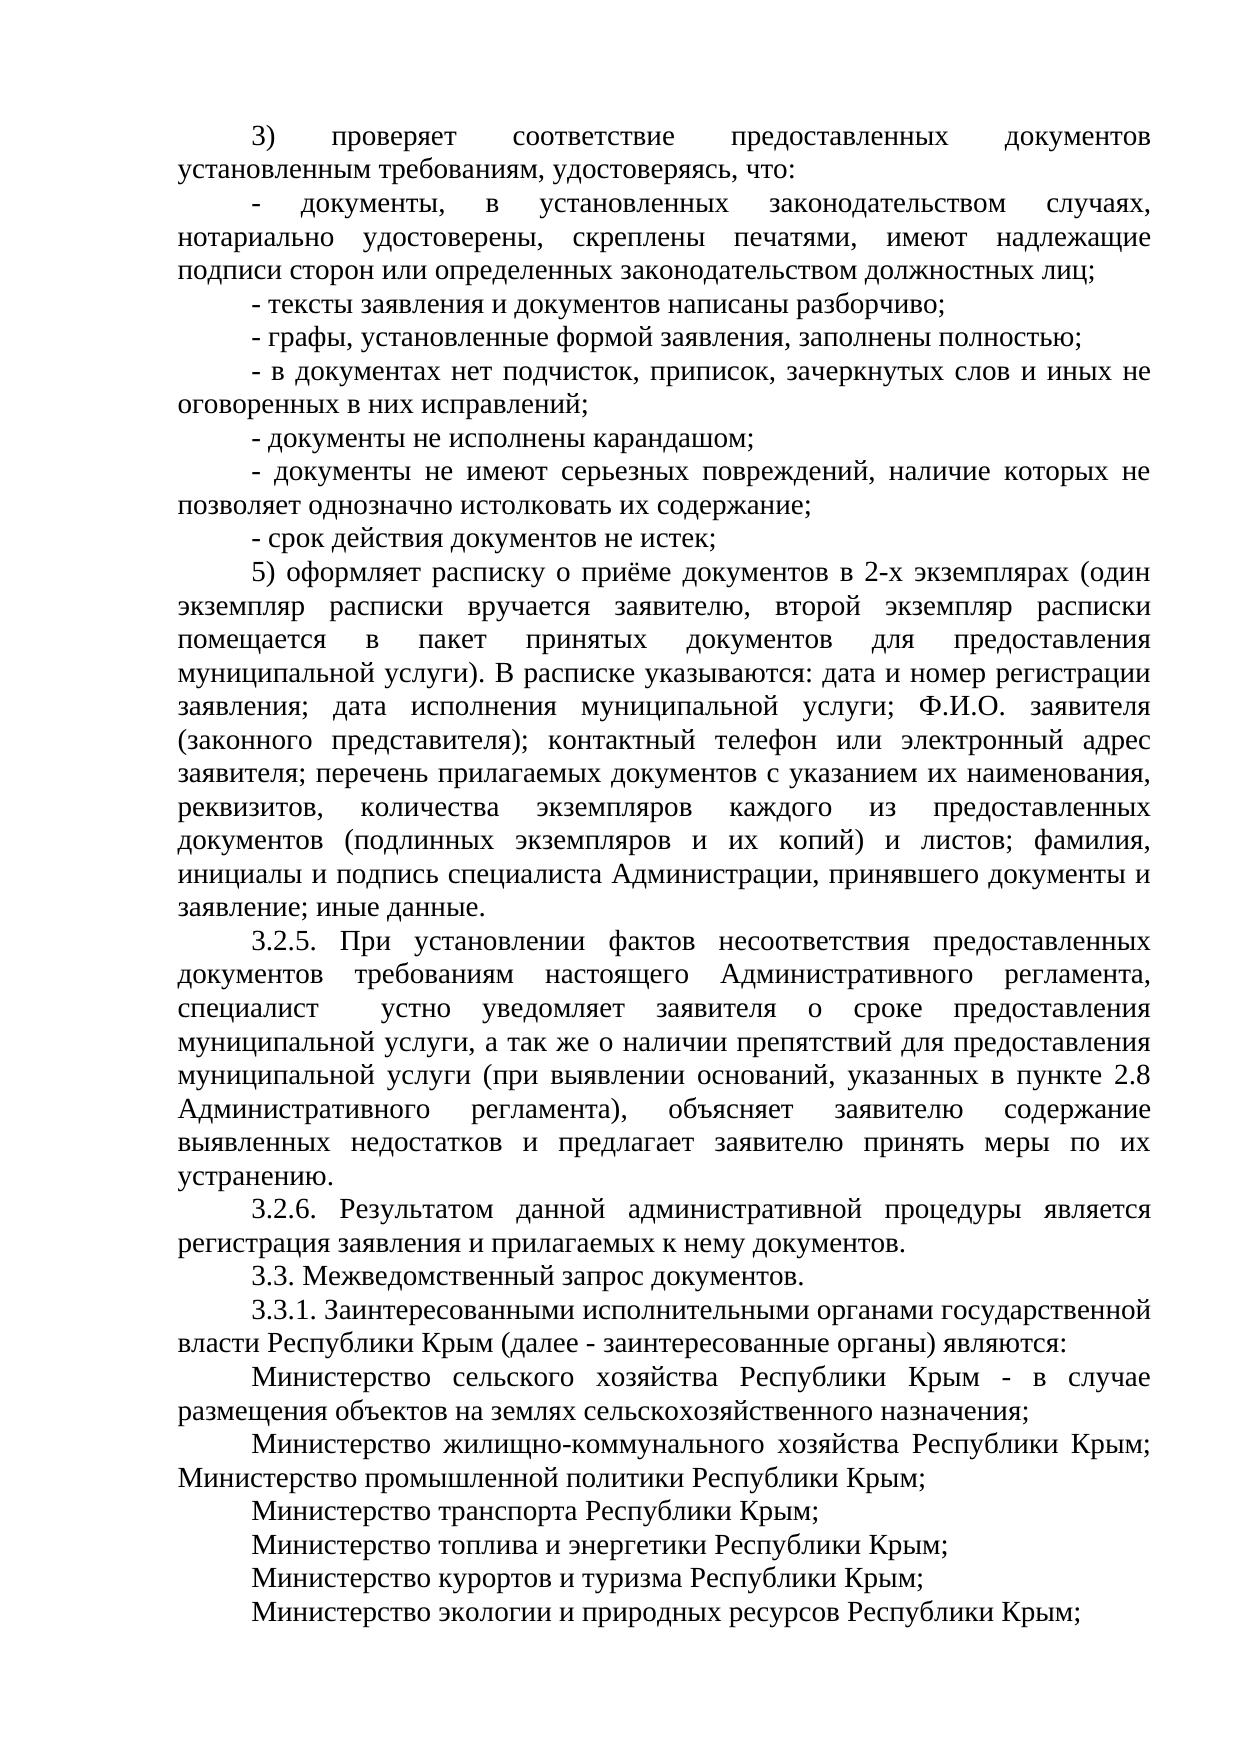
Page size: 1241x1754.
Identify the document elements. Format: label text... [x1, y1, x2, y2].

text 3.2.5. При установлении фактов несоответствия предоставленных документов требованиям настоящего Административного регламента, специалист устно уведомляет заявителя о сроке предоставления муниципальной услуги, а так же о наличии препятствий для предоставления муниципальной услуги (при выявлении оснований, указанных в пункте 2.8 Административного регламента), объясняет заявителю содержание выявленных недостатков и предлагает заявителю принять меры по их устранению. [177, 923, 1152, 1191]
text - тексты заявления и документов написаны разборчиво; [177, 286, 1152, 319]
text 5) оформляет расписку о приёме документов в 2-х экземплярах (один экземпляр расписки вручается заявителю, второй экземпляр расписки помещается в пакет принятых документов для предоставления муниципальной услуги). В расписке указываются: дата и номер регистрации заявления; дата исполнения муниципальной услуги; Ф.И.О. заявителя (законного представителя); контактный телефон или электронный адрес заявителя; перечень прилагаемых документов с указанием их наименования, реквизитов, количества экземпляров каждого из предоставленных документов (подлинных экземпляров и их копий) и листов; фамилия, инициалы и подпись специалиста Администрации, принявшего документы и заявление; иные данные. [177, 554, 1152, 923]
text - документы, в установленных законодательством случаях, нотариально удостоверены, скреплены печатями, имеют надлежащие подписи сторон или определенных законодательством должностных лиц; [177, 185, 1152, 286]
text 3.3.1. Заинтересованными исполнительными органами государственной власти Республики Крым (далее - заинтересованные органы) являются: [177, 1292, 1152, 1359]
text - документы не имеют серьезных повреждений, наличие которых не позволяет однозначно истолковать их содержание; [177, 453, 1152, 521]
text Министерство топлива и энергетики Республики Крым; [177, 1527, 1152, 1560]
text Министерство транспорта Республики Крым; [177, 1493, 1152, 1527]
text 3.3. Межведомственный запрос документов. [177, 1258, 1152, 1292]
text Министерство курортов и туризма Республики Крым; [177, 1560, 1152, 1594]
text - срок действия документов не истек; [177, 521, 1152, 554]
text - графы, установленные формой заявления, заполнены полностью; [177, 319, 1152, 353]
text 3) проверяет соответствие предоставленных документов установленным требованиям, удостоверяясь, что: [177, 118, 1152, 185]
text Министерство жилищно-коммунального хозяйства Республики Крым; Министерство промышленной политики Республики Крым; [177, 1426, 1152, 1493]
text - документы не исполнены карандашом; [177, 420, 1152, 453]
text - в документах нет подчисток, приписок, зачеркнутых слов и иных не оговоренных в них исправлений; [177, 353, 1152, 420]
text 3.2.6. Результатом данной административной процедуры является регистрация заявления и прилагаемых к нему документов. [177, 1191, 1152, 1258]
text Министерство сельского хозяйства Республики Крым - в случае размещения объектов на землях сельскохозяйственного назначения; [177, 1359, 1152, 1426]
text Министерство экологии и природных ресурсов Республики Крым; [177, 1594, 1152, 1627]
